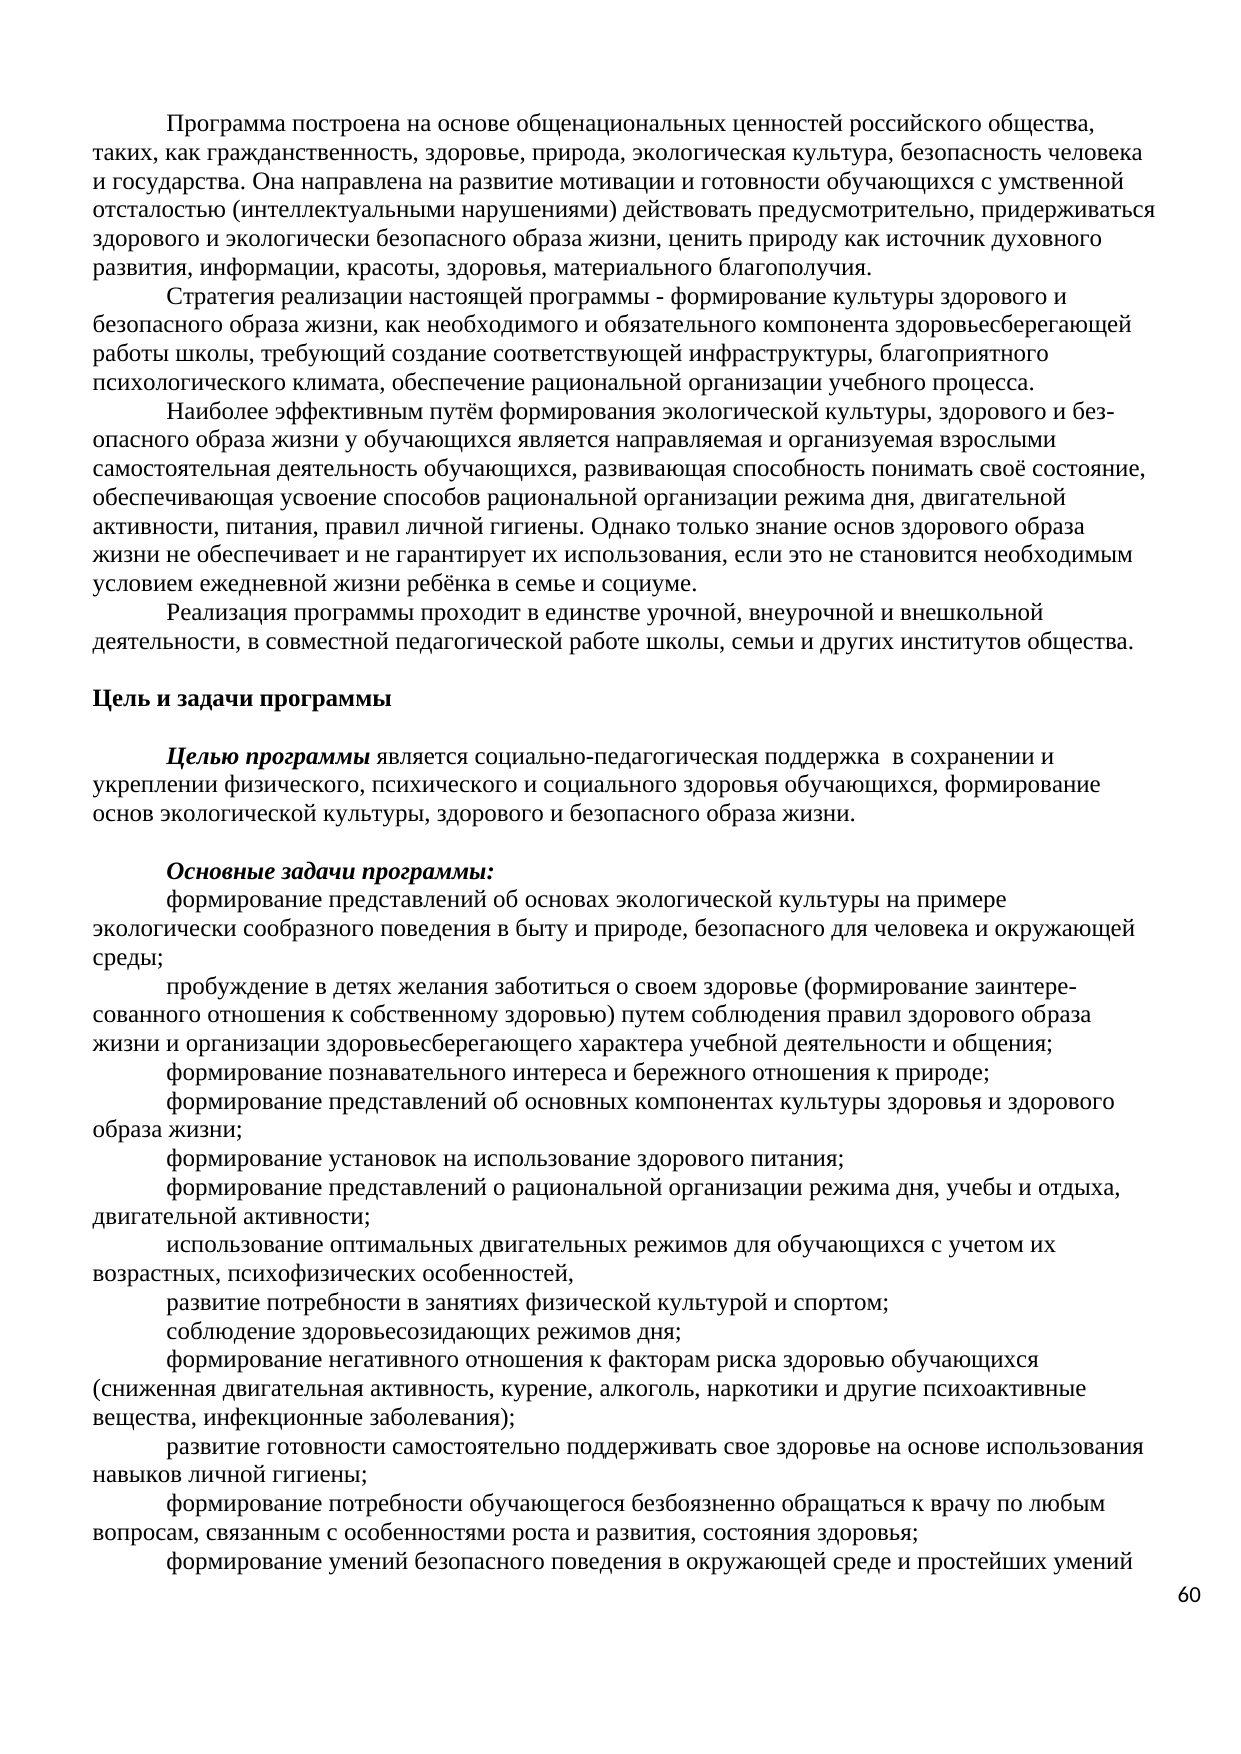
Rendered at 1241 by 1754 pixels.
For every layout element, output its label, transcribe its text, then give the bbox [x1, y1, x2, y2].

text формирование представлений об основных компонентах культуры здоровья и здорового образа жизни; [92, 1086, 1156, 1143]
text Программа построена на основе общенациональных ценностей российского общества, таких, как гражданственность, здоровье, природа, экологическая культура, безопасность человека и государства. Она направлена на развитие мотивации и готовности обучающихся с умственной отсталостью (интеллектуальными нарушениями) действовать предусмотрительно, придерживаться здорового и экологически безопасного образа жизни, ценить природу как источник духовного развития, информации, красоты, здоровья, материального благополучия. [92, 108, 1156, 281]
text развитие потребности в занятиях физической культурой и спортом; [92, 1287, 1156, 1316]
text Целью программы является социально-педагогическая поддержка в сохранении и укреплении физического, психического и социального здоровья обучающихся, формирование основ экологической культуры, здорового и безопасного образа жизни. [92, 741, 1156, 827]
text Наиболее эффективным путём формирования экологической культуры, здорового и безопасного образа жизни у обучающихся является направляемая и организуемая взрослыми самостоятельная деятельность обучающихся, развивающая способность понимать своё состояние, обеспечивающая усвоение способов рациональной организации режима дня, двигательной активности, питания, правил личной гигиены. Однако только знание основ здорового образа жизни не обеспечивает и не гарантирует их использования, если это не становится необходимым условием ежедневной жизни ребёнка в семье и социуме. [92, 396, 1156, 597]
text формирование представлений об основах экологической культуры на примере экологически сообразного поведения в быту и природе, безопасного для человека и окружающей среды; [92, 884, 1156, 971]
text формирование познавательного интереса и бережного отношения к природе; [92, 1057, 1156, 1086]
text пробуждение в детях желания заботиться о своем здоровье (формирование заинтересованного отношения к собственному здоровью) путем соблюдения правил здорового образа жизни и организации здоровьесберегающего характера учебной деятельности и общения; [92, 971, 1156, 1057]
text формирование представлений о рациональной организации режима дня, учебы и отдыха, двигательной активности; [92, 1172, 1156, 1229]
text развитие готовности самостоятельно поддерживать свое здоровье на основе использования навыков личной гигиены; [92, 1431, 1156, 1488]
text Стратегия реализации настоящей программы - формирование культуры здорового и безопасного образа жизни, как необходимого и обязательного компонента здоровьесберегающей работы школы, требующий создание соответствующей инфраструктуры, благоприятного психологического климата, обеспечение рациональной организации учебного процесса. [92, 281, 1156, 396]
text формирование потребности обучающегося безбоязненно обращаться к врачу по любым вопросам, связанным с особенностями роста и развития, состояния здоровья; [92, 1488, 1156, 1546]
text Цель и задачи программы [92, 683, 1156, 712]
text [92, 1546, 1156, 1574]
text формирование негативного отношения к факторам риска здоровью обучающихся (сниженная двигательная активность, курение, алкоголь, наркотики и другие психоактивные вещества, инфекционные заболевания); [92, 1344, 1156, 1431]
text соблюдение здоровьесозидающих режимов дня; [92, 1316, 1156, 1344]
text использование оптимальных двигательных режимов для обучающихся с учетом их возрастных, психофизических особенностей, [92, 1229, 1156, 1287]
text Основные задачи программы: [92, 856, 1156, 884]
text Реализация программы проходит в единстве урочной, внеурочной и внешкольной деятельности, в совместной педагогической работе школы, семьи и других институтов общества. [92, 597, 1156, 654]
text формирование установок на использование здорового питания; [92, 1143, 1156, 1172]
